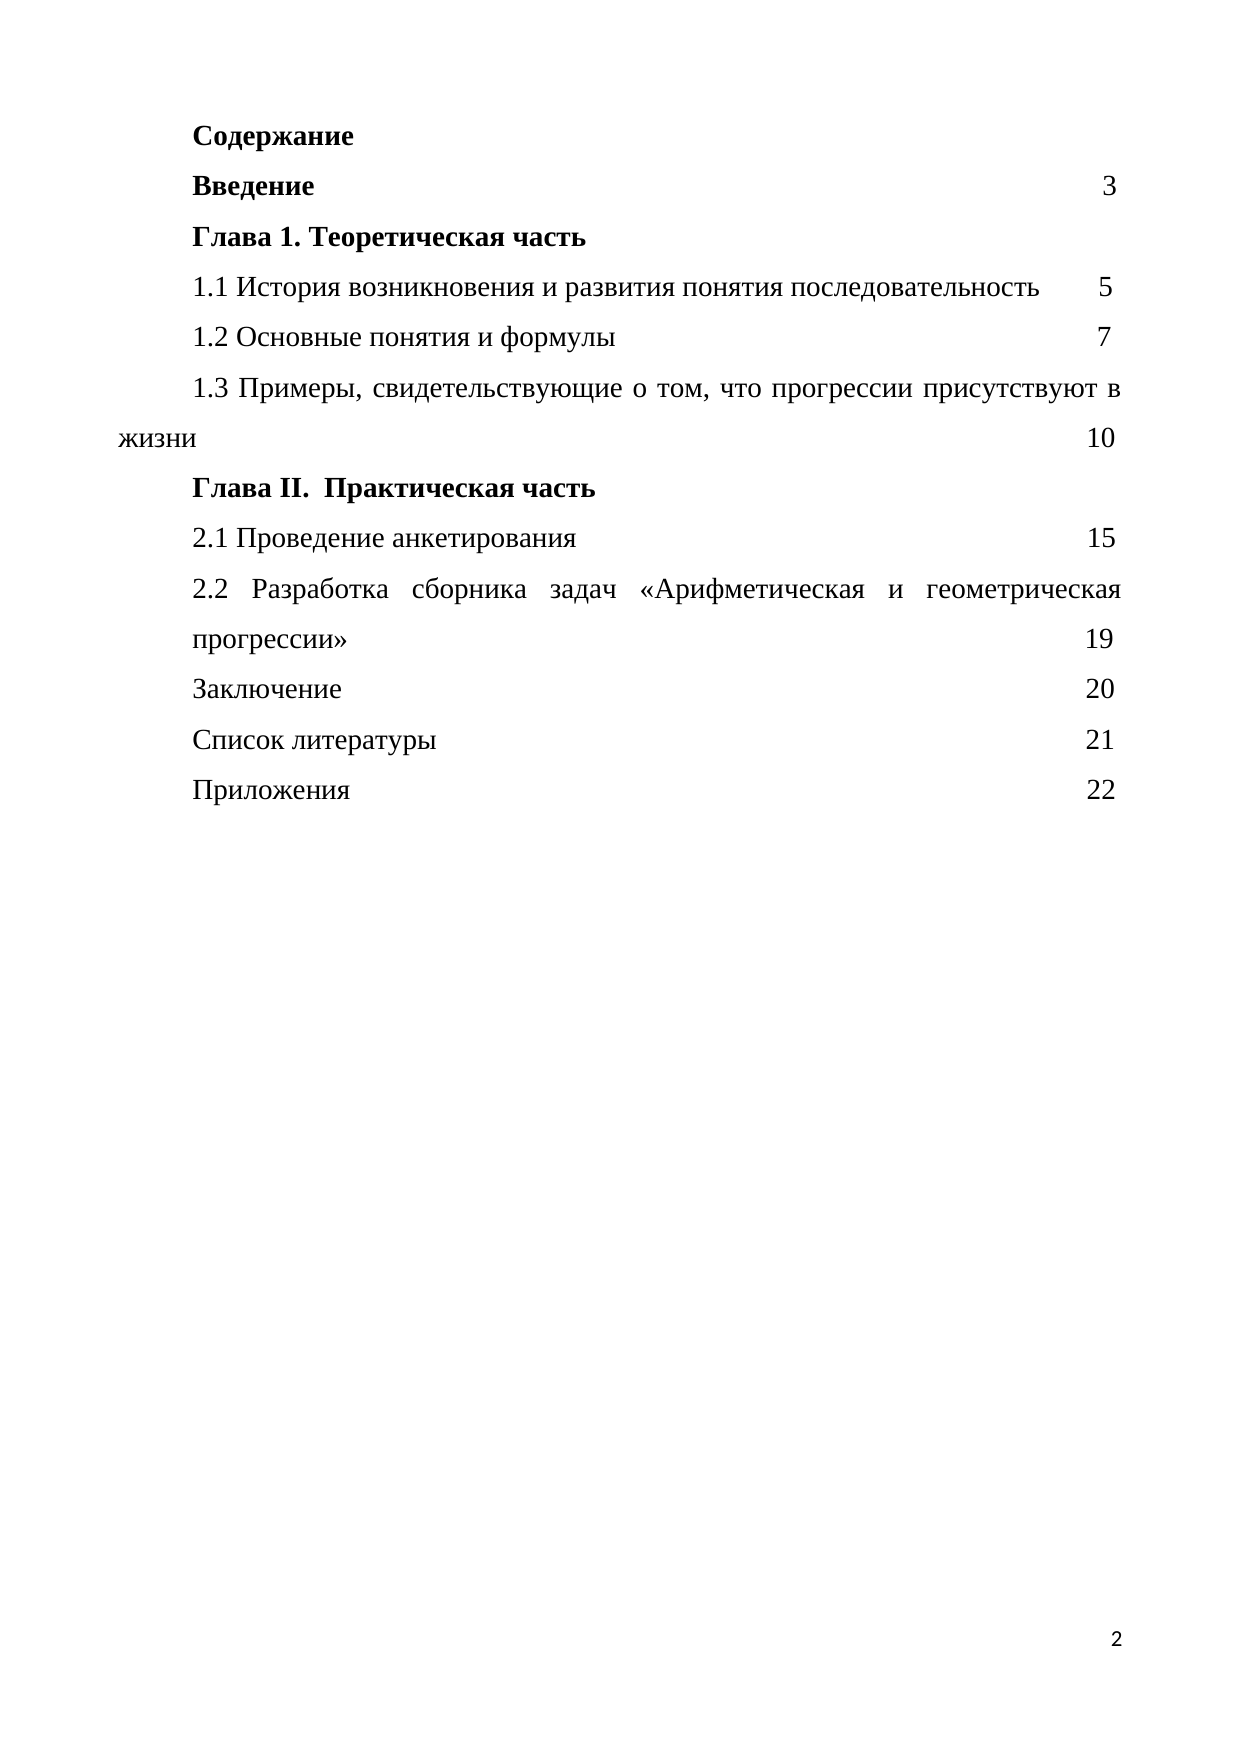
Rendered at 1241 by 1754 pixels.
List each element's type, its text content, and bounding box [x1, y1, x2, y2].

text Введение 3 [118, 168, 1122, 202]
text 1.3 Примеры, свидетельствующие о том, что прогрессии присутствуют в жизни 10 [118, 370, 1122, 453]
text Заключение 20 [192, 672, 1122, 705]
text Глава 1. Теоретическая часть [118, 219, 1122, 252]
text 1.2 Основные понятия и формулы 7 [118, 319, 1122, 353]
text 2.2 Разработка сборника задач «Арифметическая и геометрическая прогрессии» 19 [192, 571, 1122, 655]
text Приложения 22 [126, 772, 1122, 806]
text Глава II. Практическая часть [192, 470, 1122, 504]
text Список литературы 21 [126, 722, 1122, 755]
text 2.1 Проведение анкетирования 15 [192, 521, 1122, 554]
text 1.1 История возникновения и развития понятия последовательность 5 [118, 269, 1122, 303]
text Содержание [118, 118, 1122, 152]
